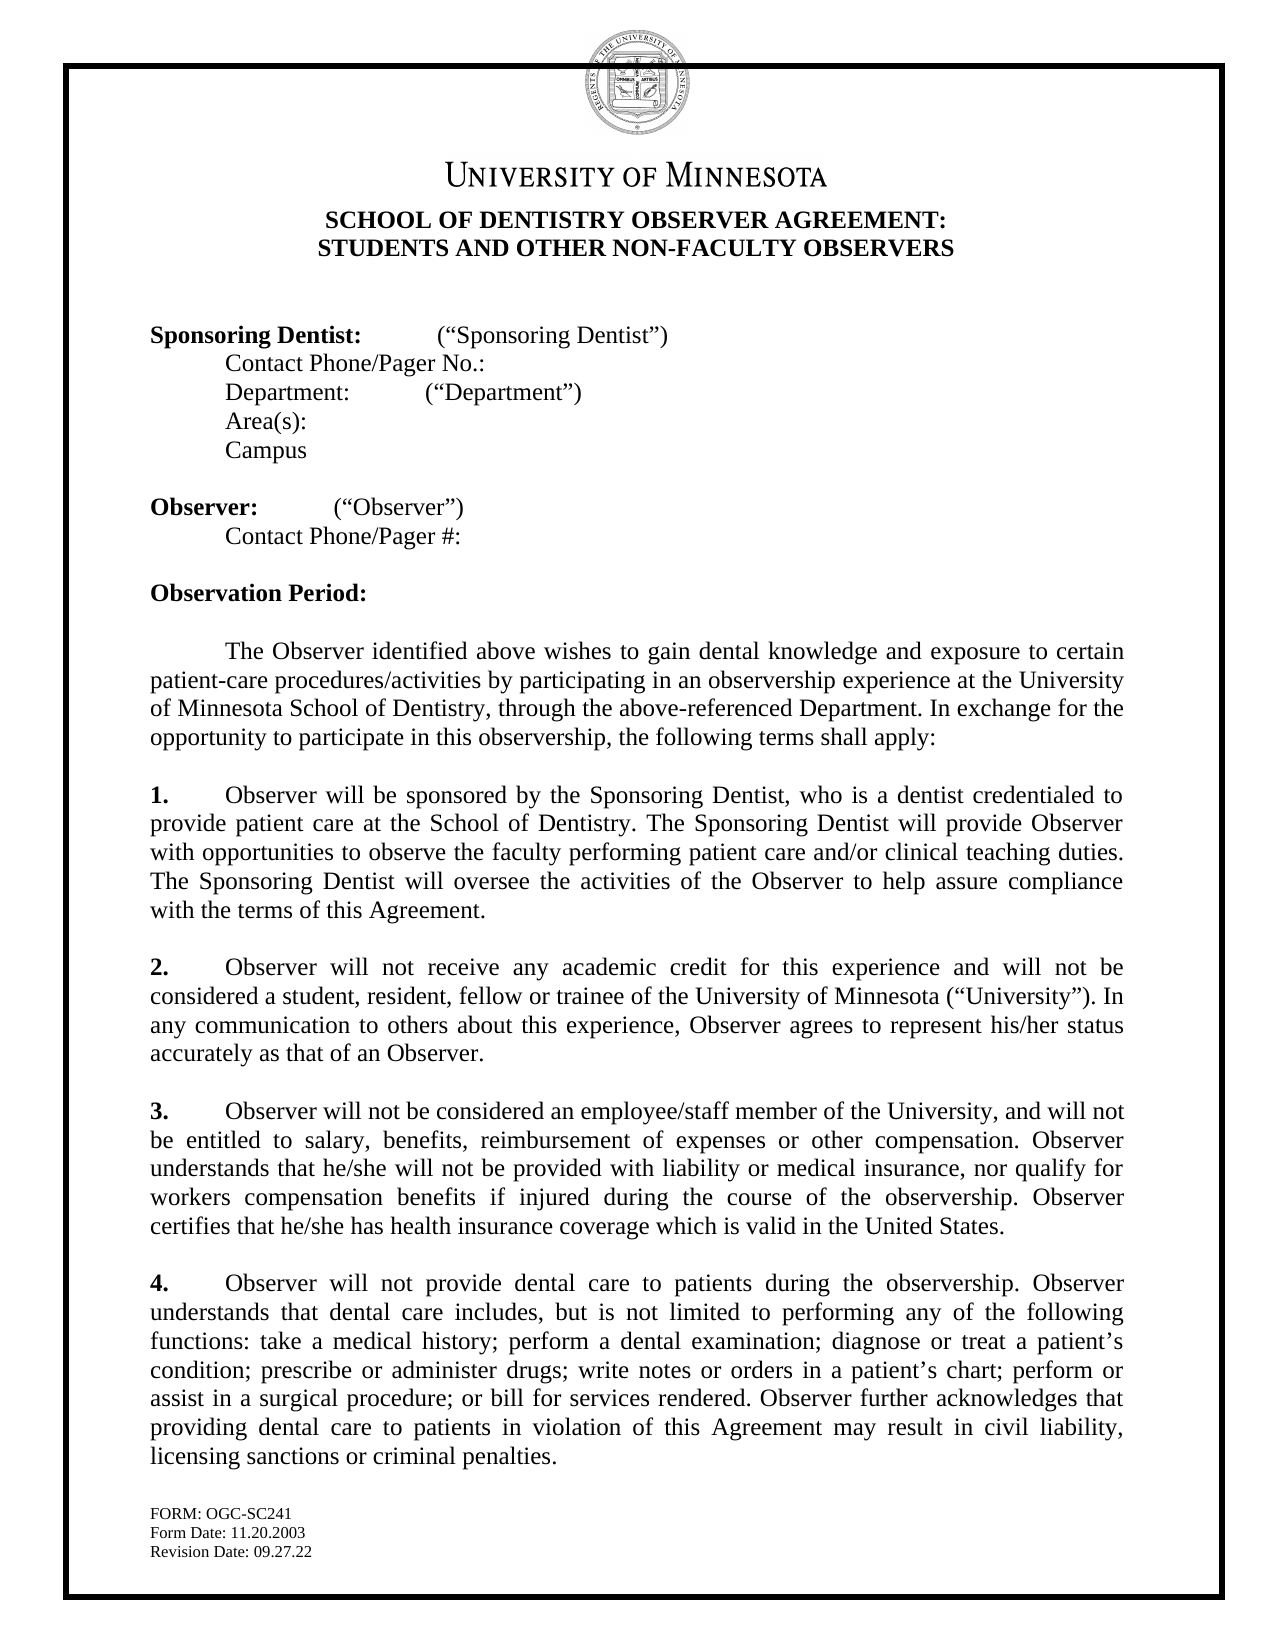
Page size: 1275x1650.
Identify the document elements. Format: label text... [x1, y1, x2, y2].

text Sponsoring Dentist: (“Sponsoring Dentist”) [150, 320, 1125, 348]
text Observer: (“Observer”) [150, 492, 1125, 521]
text The Observer identified above wishes to gain dental knowledge and exposure to certain patient-care procedures/activities by participating in an observership experience at the University of Minnesota School of Dentistry, through the above-referenced Department. In exchange for the opportunity to participate in this observership, the following terms shall apply: [150, 636, 1125, 751]
picture [585, 30, 690, 63]
text 2. Observer will not receive any academic credit for this experience and will not be considered a student, resident, fellow or trainee of the (“University”). In any communication to others about this experience, Observer agrees to represent his/her status accurately as that of an Observer. [150, 952, 1125, 1067]
picture [585, 69, 690, 135]
text 4. Observer will not provide dental care to patients during the observership. Observer understands that dental care includes, but is not limited to performing any of the following functions: take a medical history; perform a dental examination; diagnose or treat a patient’s condition; prescribe or administer drugs; write notes or orders in a patient’s chart; perform or assist in a surgical procedure; or bill for s rendered. Observer further acknowledges that providing dental care to patients in violation of this Agreement may result in civil liability, licensing sanctions or criminal penalties. [150, 1268, 1125, 1470]
text 1. Observer will be sponsored by the Sponsoring Dentist, who is a dentist credentialed to provide patient care at the School of Dentistry. The Sponsoring Dentist will provide Observer with opportunities to observe the faculty performing patient care and/or clinical teaching duties. The Sponsoring Dentist will oversee the activities of the Observer to help assure compliance with the terms of this Agreement. [150, 780, 1125, 923]
text Department: (“Department”) [150, 377, 1125, 406]
text Area(s): [150, 406, 1125, 435]
text Campus [150, 435, 1125, 463]
text Contact Phone/Pager No.: [150, 348, 1125, 377]
title OBSERVER AGREEMENT: [150, 205, 1122, 233]
picture [443, 150, 829, 205]
text Observation Period: [150, 578, 1125, 607]
text 3. Observer will not be considered an employee/staff member of the University, and will not be entitled to salary, benefits, reimbursement of expenses or other compensation. Observer understands that he/she will not be provided with liability or medical insurance, nor qualify for workers compensation benefits if injured during the course of the observership. Observer certifies that he/she has health insurance coverage which is valid in the . [150, 1096, 1125, 1240]
title STUDENTS AND OTHER NON-FACULTY OBSERVERS [150, 233, 1122, 262]
text Contact Phone/Pager #: [150, 521, 1125, 550]
